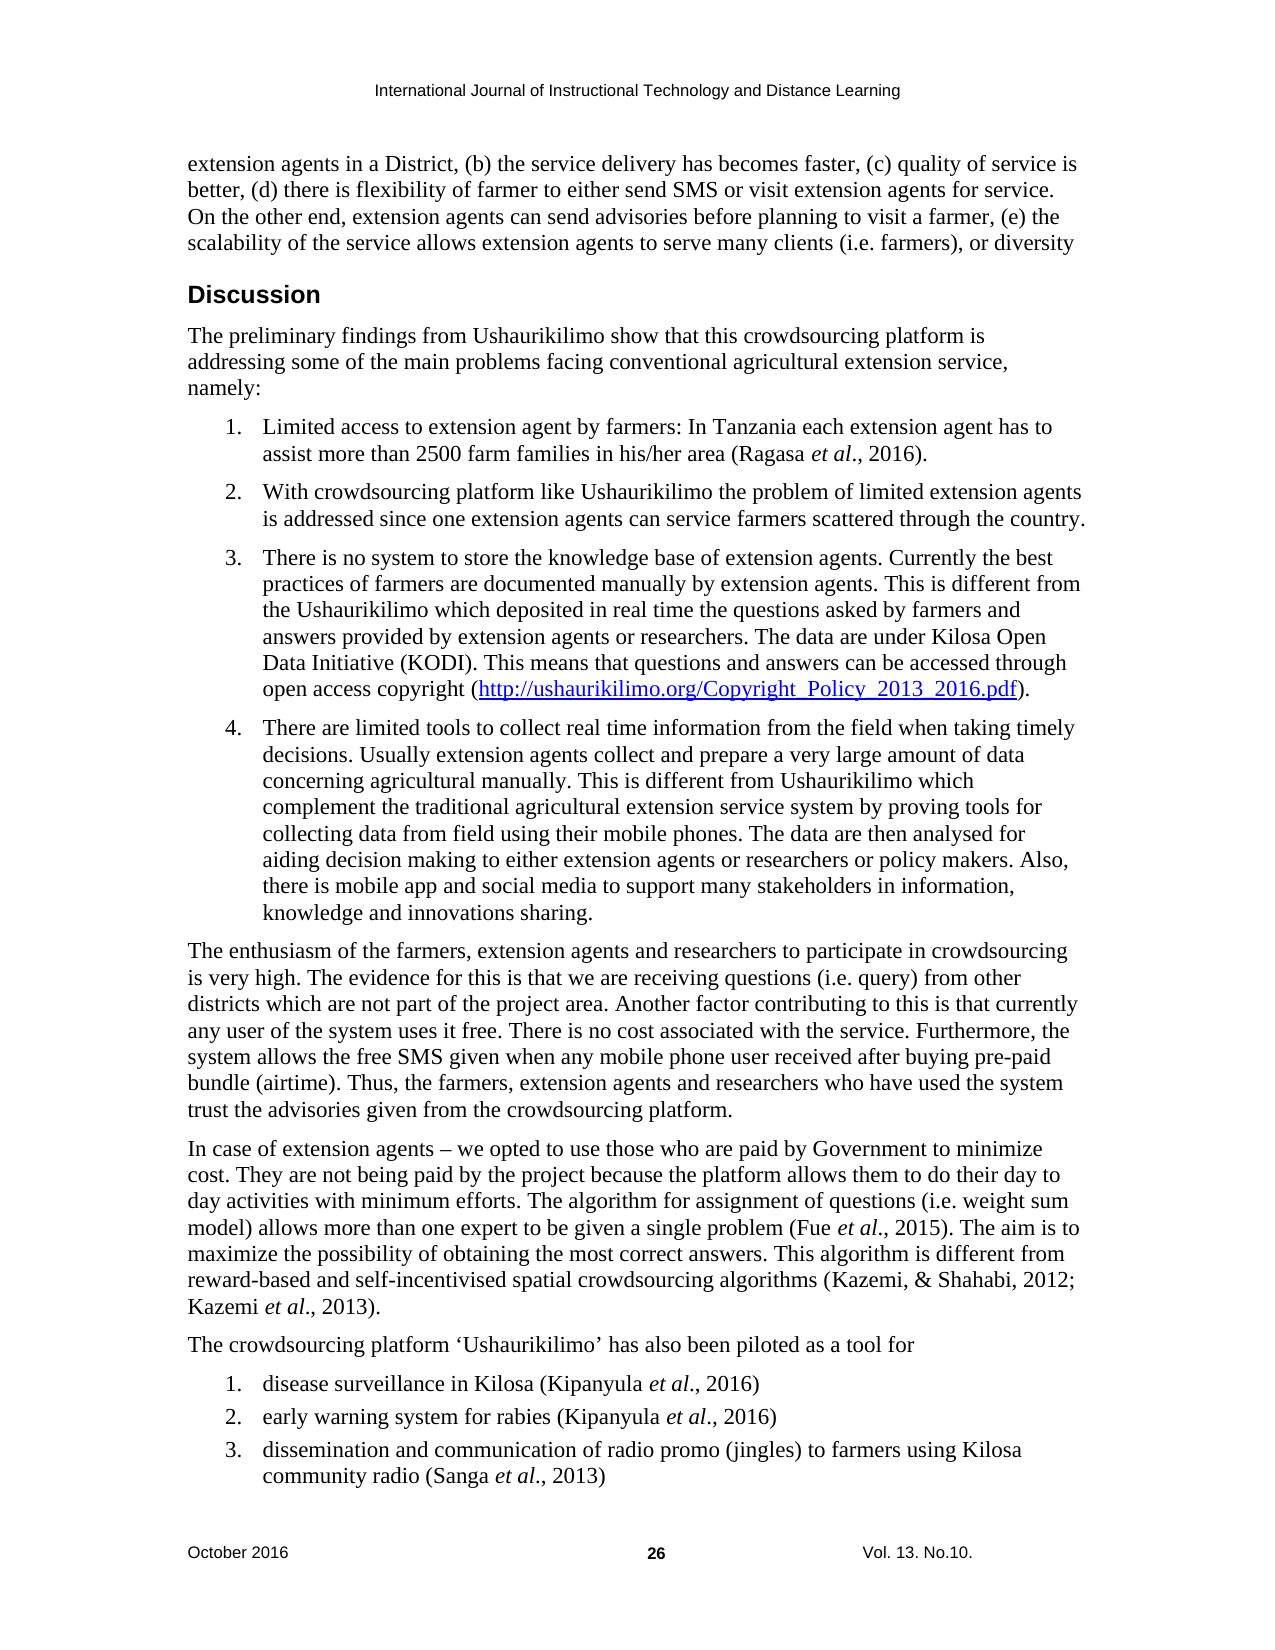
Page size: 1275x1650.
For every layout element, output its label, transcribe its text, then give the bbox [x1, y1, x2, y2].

list early warning system for rabies (Kipanyula et al., 2016) [225, 1403, 1087, 1429]
text In case of extension agents – we opted to use those who are paid by Government to minimize cost. They are not being paid by the project because the platform allows them to do their day to day activities with minimum efforts. The algorithm for assignment of questions (i.e. weight sum model) allows more than one expert to be given a single problem (Fue et al., 2015). The aim is to maximize the possibility of obtaining the most correct answers. This algorithm is different from reward-based and self-incentivised spatial crowdsourcing algorithms (Kazemi, & Shahabi, 2012; Kazemi et al., 2013). [187, 1134, 1087, 1319]
text The preliminary findings from Ushaurikilimo show that this crowdsourcing platform is addressing some of the main problems facing conventional agricultural extension service, namely: [187, 322, 1087, 401]
text The crowdsourcing platform ‘Ushaurikilimo’ has also been piloted as a tool for [187, 1332, 1087, 1358]
list There are limited tools to collect real time information from the field when taking timely decisions. Usually extension agents collect and prepare a very large amount of data concerning agricultural manually. This is different from Ushaurikilimo which complement the traditional agricultural extension service system by proving tools for collecting data from field using their mobile phones. The data are then analysed for aiding decision making to either extension agents or researchers or policy makers. Also, there is mobile app and social media to support many stakeholders in information, knowledge and innovations sharing. [225, 714, 1087, 925]
subtitle Discussion [187, 280, 1087, 309]
list disease surveillance in Kilosa (Kipanyula et al., 2016) [225, 1370, 1087, 1397]
list dissemination and communication of radio promo (jingles) to farmers using Kilosa community radio (Sanga et al., 2013) [225, 1436, 1087, 1488]
list Limited access to extension agent by farmers: In Tanzania each extension agent has to assist more than 2500 farm families in his/her area (Ragasa et al., 2016). [225, 413, 1087, 466]
list With crowdsourcing platform like Ushaurikilimo the problem of limited extension agents is addressed since one extension agents can service farmers scattered through the country. [225, 478, 1087, 531]
list There is no system to store the knowledge base of extension agents. Currently the best practices of farmers are documented manually by extension agents. This is different from the Ushaurikilimo which deposited in real time the questions asked by farmers and answers provided by extension agents or researchers. The data are under Kilosa Open Data Initiative (KODI). This means that questions and answers can be accessed through open access copyright (http://ushaurikilimo.org/Copyright_Policy_2013_2016.pdf). [225, 544, 1087, 702]
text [187, 150, 1087, 255]
text The enthusiasm of the farmers, extension agents and researchers to participate in crowdsourcing is very high. The evidence for this is that we are receiving questions (i.e. query) from other districts which are not part of the project area. Another factor contributing to this is that currently any user of the system uses it free. There is no cost associated with the service. Furthermore, the system allows the free SMS given when any mobile phone user received after buying pre-paid bundle (airtime). Thus, the farmers, extension agents and researchers who have used the system trust the advisories given from the crowdsourcing platform. [187, 938, 1087, 1122]
